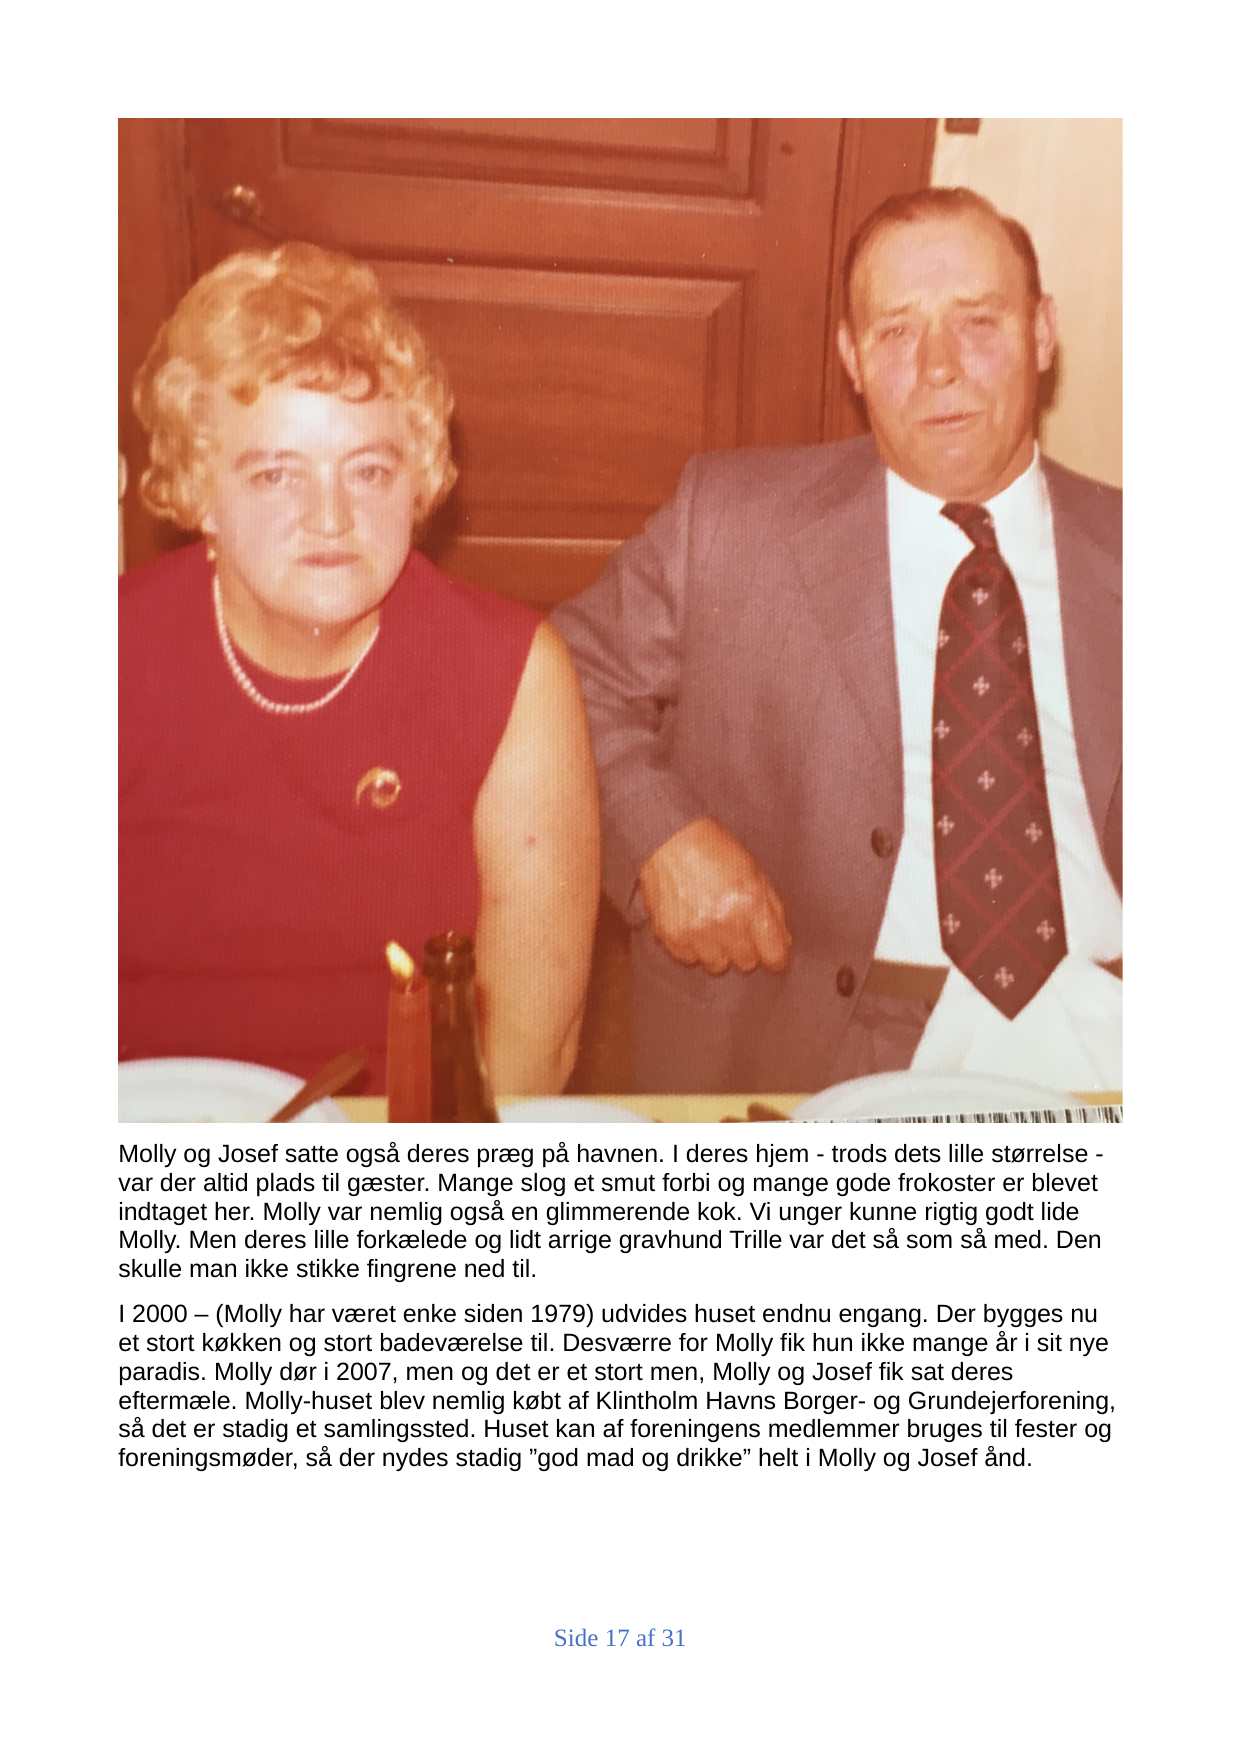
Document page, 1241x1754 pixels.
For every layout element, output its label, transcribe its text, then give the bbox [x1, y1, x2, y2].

text I 2000 – (Molly har været enke siden 1979) udvides huset endnu engang. Der bygges nu et stort køkken og stort badeværelse til. Desværre for Molly fik hun ikke mange år i sit nye paradis. Molly dør i 2007, men og det er et stort men, Molly og Josef fik sat deres eftermæle. Molly-huset blev nemlig købt af Klintholm Havns Borger- og Grundejerforening, så det er stadig et samlingssted. Huset kan af foreningens medlemmer bruges til fester og foreningsmøder, så der nydes stadig ”god mad og drikke” helt i Molly og Josef ånd. [118, 1299, 1122, 1472]
picture [118, 118, 1123, 1123]
text Molly og Josef satte også deres præg på havnen. I deres hjem - trods dets lille størrelse - var der altid plads til gæster. Mange slog et smut forbi og mange gode frokoster er blevet indtaget her. Molly var nemlig også en glimmerende kok. Vi unger kunne rigtig godt lide Molly. Men deres lille forkælede og lidt arrige gravhund Trille var det så som så med. Den skulle man ikke stikke fingrene ned til. [118, 1139, 1122, 1283]
